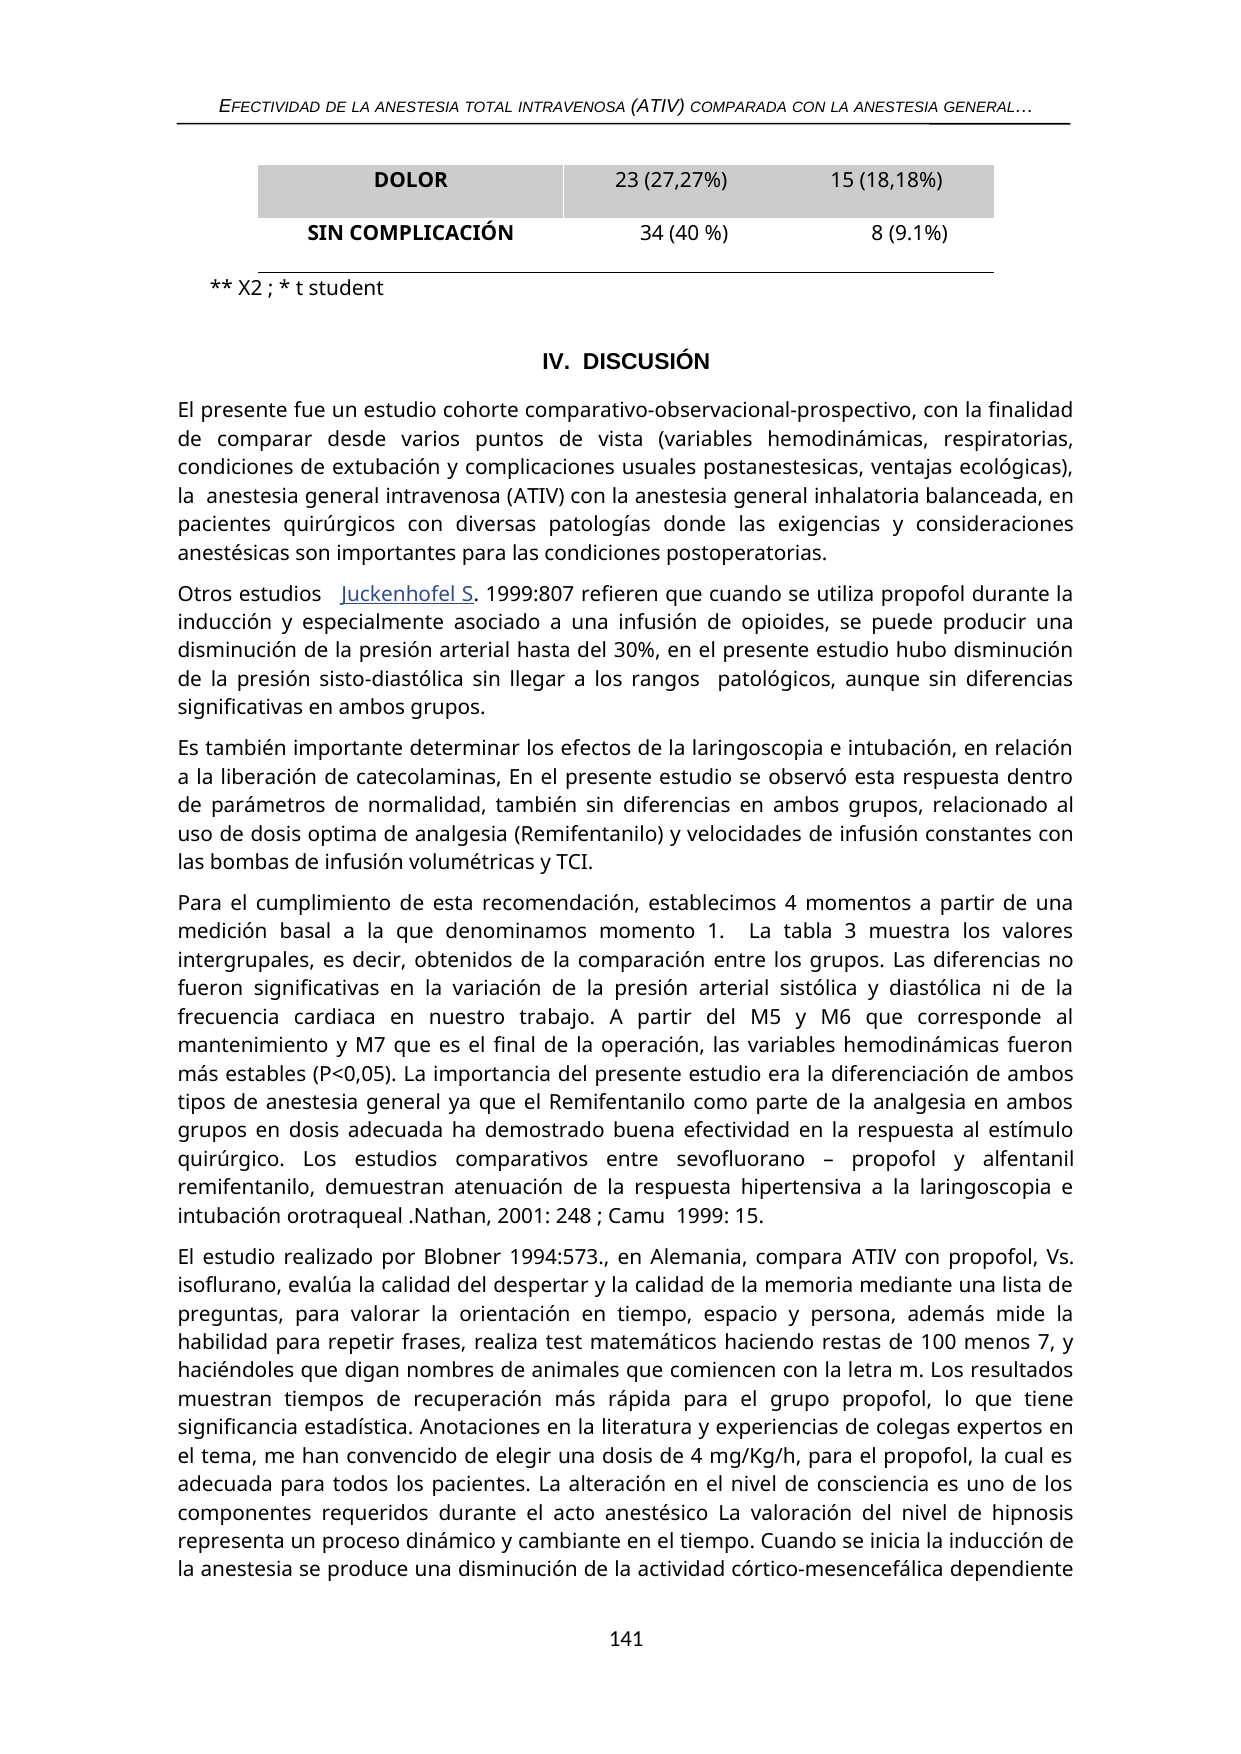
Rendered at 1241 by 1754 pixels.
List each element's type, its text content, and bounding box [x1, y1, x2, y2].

text El presente fue un estudio cohorte comparativo-observacional-prospectivo, con la finalidad de comparar desde varios puntos de vista (variables hemodinámicas, respiratorias, condiciones de extubación y complicaciones usuales postanestesicas, ventajas ecológicas), la anestesia general intravenosa (ATIV) con la anestesia general inhalatoria balanceada, en pacientes quirúrgicos con diversas patologías donde las exigencias y consideraciones anestésicas son importantes para las condiciones postoperatorias. [177, 396, 1075, 566]
table_cell 15 (18,18%) [779, 165, 994, 218]
text Otros estudios Juckenhofel S. 1999:807 refieren que cuando se utiliza propofol durante la inducción y especialmente asociado a una infusión de opioides, se puede producir una disminución de la presión arterial hasta del 30%, en el presente estudio hubo disminución de la presión sisto-diastólica sin llegar a los rangos patológicos, aunque sin diferencias significativas en ambos grupos. [177, 579, 1075, 721]
table_cell 8 (9.1%) [779, 219, 994, 272]
table_cell 23 (27,27%) [564, 165, 779, 218]
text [177, 1242, 1075, 1583]
table_cell DOLOR [258, 165, 563, 218]
text Para el cumplimiento de esta recomendación, establecimos 4 momentos a partir de una medición basal a la que denominamos momento 1. La tabla 3 muestra los valores intergrupales, es decir, obtenidos de la comparación entre los grupos. Las diferencias no fueron significativas en la variación de la presión arterial sistólica y diastólica ni de la frecuencia cardiaca en nuestro trabajo. A partir del M5 y M6 que corresponde al mantenimiento y M7 que es el final de la operación, las variables hemodinámicas fueron más estables (P<0,05). La importancia del presente estudio era la diferenciación de ambos tipos de anestesia general ya que el Remifentanilo como parte de la analgesia en ambos grupos en dosis adecuada ha demostrado buena efectividad en la respuesta al estímulo quirúrgico. Los estudios comparativos entre sevofluorano – propofol y alfentanil remifentanilo, demuestran atenuación de la respuesta hipertensiva a la laringoscopia e intubación orotraqueal .Nathan, 2001: 248 ; Camu 1999: 15. [177, 888, 1075, 1229]
table_cell 34 (40 %) [564, 219, 779, 272]
text IV. DISCUSIÓN [177, 348, 1075, 375]
text ** X2 ; * t student [177, 273, 1075, 301]
text Es también importante determinar los efectos de la laringoscopia e intubación, en relación a la liberación de catecolaminas, En el presente estudio se observó esta respuesta dentro de parámetros de normalidad, también sin diferencias en ambos grupos, relacionado al uso de dosis optima de analgesia (Remifentanilo) y velocidades de infusión constantes con las bombas de infusión volumétricas y TCI. [177, 733, 1075, 876]
table_cell SIN COMPLICACIÓN [258, 219, 563, 272]
